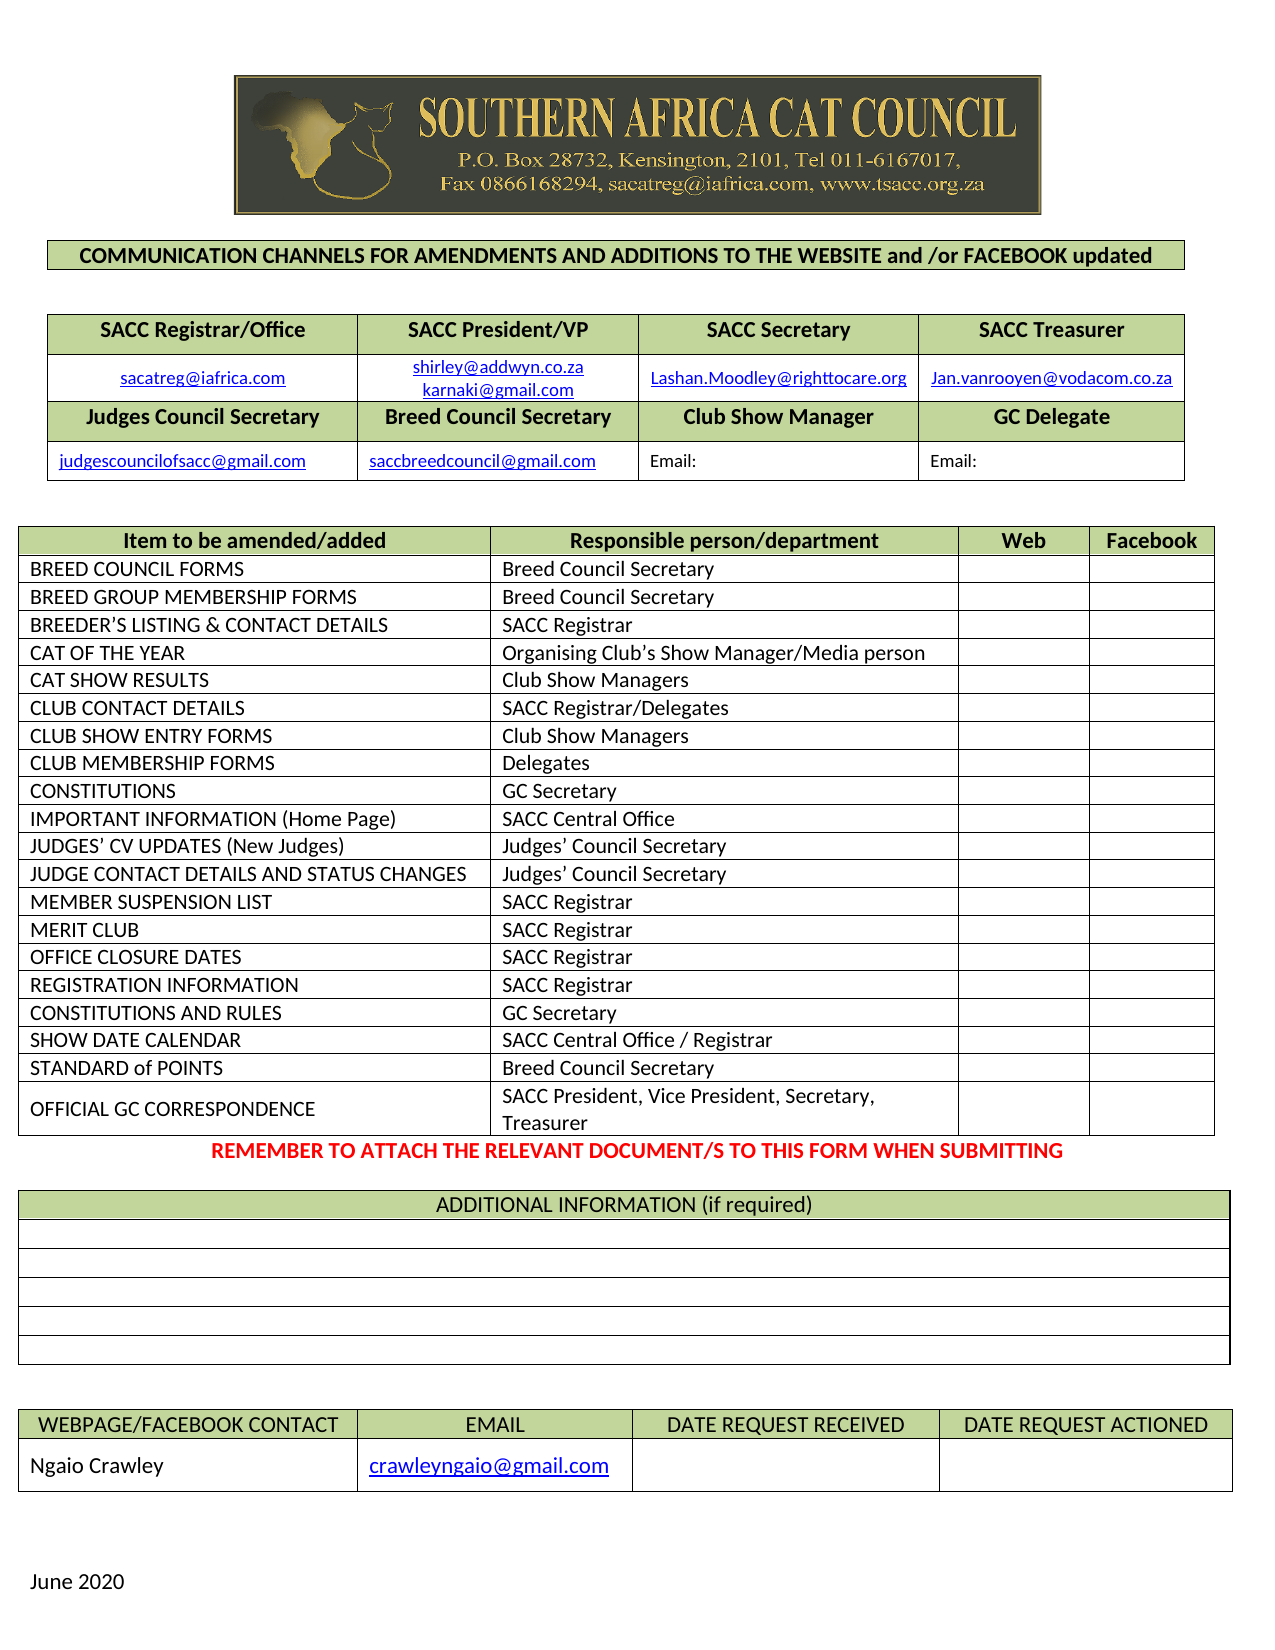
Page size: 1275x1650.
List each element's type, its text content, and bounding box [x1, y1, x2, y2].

table_cell Breed Council Secretary [491, 1054, 958, 1081]
table_cell [959, 833, 1089, 859]
table_cell [19, 1278, 1229, 1306]
table_cell [633, 1439, 939, 1491]
table_cell BREEDER’S LISTING & CONTACT DETAILS [19, 611, 490, 638]
table_cell [1090, 583, 1214, 610]
table_cell [959, 971, 1089, 998]
table_header SACC Treasurer [919, 315, 1184, 354]
table_header SACC Secretary [639, 315, 918, 354]
table_cell BREED COUNCIL FORMS [19, 556, 490, 582]
table_cell [1090, 750, 1214, 776]
table_cell STANDARD of POINTS [19, 1054, 490, 1081]
table_cell [959, 777, 1089, 804]
table_cell [1090, 971, 1214, 998]
table_cell IMPORTANT INFORMATION (Home Page) [19, 805, 490, 832]
table_cell CLUB MEMBERSHIP FORMS [19, 750, 490, 776]
table_cell [1090, 860, 1214, 887]
table_cell JUDGE CONTACT DETAILS AND STATUS CHANGES [19, 860, 490, 887]
table_cell SACC Registrar [491, 971, 958, 998]
table_cell JUDGES’ CV UPDATES (New Judges) [19, 833, 490, 859]
table_cell [959, 666, 1089, 693]
table_cell Email: [639, 442, 918, 480]
table_cell CAT OF THE YEAR [19, 639, 490, 665]
table_cell [1090, 722, 1214, 748]
table_header SACC President/VP [358, 315, 638, 354]
table_cell [959, 750, 1089, 776]
table_cell Club Show Managers [491, 722, 958, 748]
table_cell [959, 1027, 1089, 1053]
table_cell SACC Registrar [491, 611, 958, 638]
table_cell shirley@addwyn.co.za karnaki@gmail.com [358, 355, 638, 401]
table_cell CONSTITUTIONS AND RULES [19, 999, 490, 1026]
table_cell judgescouncilofsacc@gmail.com [48, 442, 357, 480]
table_cell [959, 1082, 1089, 1135]
table_cell Delegates [491, 750, 958, 776]
table_cell [959, 888, 1089, 915]
table_cell Club Show Manager [639, 402, 918, 441]
table_cell MERIT CLUB [19, 916, 490, 942]
table_cell GC Delegate [919, 402, 1184, 441]
table_cell Organising Club’s Show Manager/Media person [491, 639, 958, 665]
table_header Responsible person/department [491, 527, 958, 554]
table_cell SACC Central Office / Registrar [491, 1027, 958, 1053]
table_cell crawleyngaio@gmail.com [358, 1439, 632, 1491]
table_cell [959, 583, 1089, 610]
table_cell [1090, 916, 1214, 942]
table_cell SHOW DATE CALENDAR [19, 1027, 490, 1053]
table_header EMAIL [358, 1410, 632, 1438]
text REMEMBER TO ATTACH THE RELEVANT DOCUMENT/S TO THIS FORM WHEN SUBMITTING [30, 1136, 1245, 1164]
table_cell [1090, 999, 1214, 1026]
table_cell [959, 860, 1089, 887]
table_cell GC Secretary [491, 999, 958, 1026]
table_cell SACC Central Office [491, 805, 958, 832]
table_header COMMUNICATION CHANNELS FOR AMENDMENTS AND ADDITIONS TO THE WEBSITE and /or FACEBOOK updated [48, 241, 1184, 269]
table_cell [19, 1220, 1229, 1248]
table_cell CAT SHOW RESULTS [19, 666, 490, 693]
table_cell [1090, 666, 1214, 693]
table_header Facebook [1090, 527, 1214, 554]
table_header DATE REQUEST RECEIVED [633, 1410, 939, 1438]
table_cell BREED GROUP MEMBERSHIP FORMS [19, 583, 490, 610]
table_cell Ngaio Crawley [19, 1439, 357, 1491]
table_cell Club Show Managers [491, 666, 958, 693]
table_cell [1090, 888, 1214, 915]
table_cell [940, 1439, 1232, 1491]
table_cell [1090, 694, 1214, 721]
table_cell Breed Council Secretary [491, 556, 958, 582]
table_cell [1090, 1054, 1214, 1081]
table_cell CLUB CONTACT DETAILS [19, 694, 490, 721]
table_cell [19, 1336, 1229, 1364]
table_cell [959, 722, 1089, 748]
table_cell OFFICIAL GC CORRESPONDENCE [19, 1082, 490, 1135]
table_header ADDITIONAL INFORMATION (if required) [19, 1191, 1229, 1218]
table_cell Judges Council Secretary [48, 402, 357, 441]
table_header SACC Registrar/Office [48, 315, 357, 354]
table_cell Breed Council Secretary [358, 402, 638, 441]
table_cell [959, 1054, 1089, 1081]
table_cell [1090, 833, 1214, 859]
table_header WEBPAGE/FACEBOOK CONTACT [19, 1410, 357, 1438]
table_cell [19, 1307, 1229, 1335]
table_cell SACC Registrar [491, 916, 958, 942]
table_cell OFFICE CLOSURE DATES [19, 944, 490, 970]
table_cell Breed Council Secretary [491, 583, 958, 610]
table_cell [959, 916, 1089, 942]
table_cell [1090, 1027, 1214, 1053]
table_cell GC Secretary [491, 777, 958, 804]
table_cell [959, 999, 1089, 1026]
table_cell REGISTRATION INFORMATION [19, 971, 490, 998]
table_cell Email: [919, 442, 1184, 480]
table_cell Jan.vanrooyen@vodacom.co.za [919, 355, 1184, 401]
table_cell Lashan.Moodley@righttocare.org [639, 355, 918, 401]
table_cell [959, 556, 1089, 582]
table_cell [1090, 611, 1214, 638]
table_cell [19, 1249, 1229, 1277]
table_header DATE REQUEST ACTIONED [940, 1410, 1232, 1438]
table_header Web [959, 527, 1089, 554]
table_cell sacatreg@iafrica.com [48, 355, 357, 401]
table_cell [1090, 556, 1214, 582]
table_cell [1090, 805, 1214, 832]
table_cell [1090, 777, 1214, 804]
table_cell SACC Registrar [491, 888, 958, 915]
table_cell [959, 639, 1089, 665]
table_cell [959, 611, 1089, 638]
table_cell [1090, 639, 1214, 665]
table_cell [959, 805, 1089, 832]
table_cell CONSTITUTIONS [19, 777, 490, 804]
table_cell SACC Registrar [491, 944, 958, 970]
table_cell [959, 694, 1089, 721]
table_cell [1090, 944, 1214, 970]
table_cell MEMBER SUSPENSION LIST [19, 888, 490, 915]
table_cell SACC Registrar/Delegates [491, 694, 958, 721]
table_cell Judges’ Council Secretary [491, 860, 958, 887]
table_cell Judges’ Council Secretary [491, 833, 958, 859]
table_cell CLUB SHOW ENTRY FORMS [19, 722, 490, 748]
table_cell [1090, 1082, 1214, 1135]
table_cell [959, 944, 1089, 970]
table_cell saccbreedcouncil@gmail.com [358, 442, 638, 480]
table_header Item to be amended/added [19, 527, 490, 554]
table_cell SACC President, Vice President, Secretary, Treasurer [491, 1082, 958, 1135]
